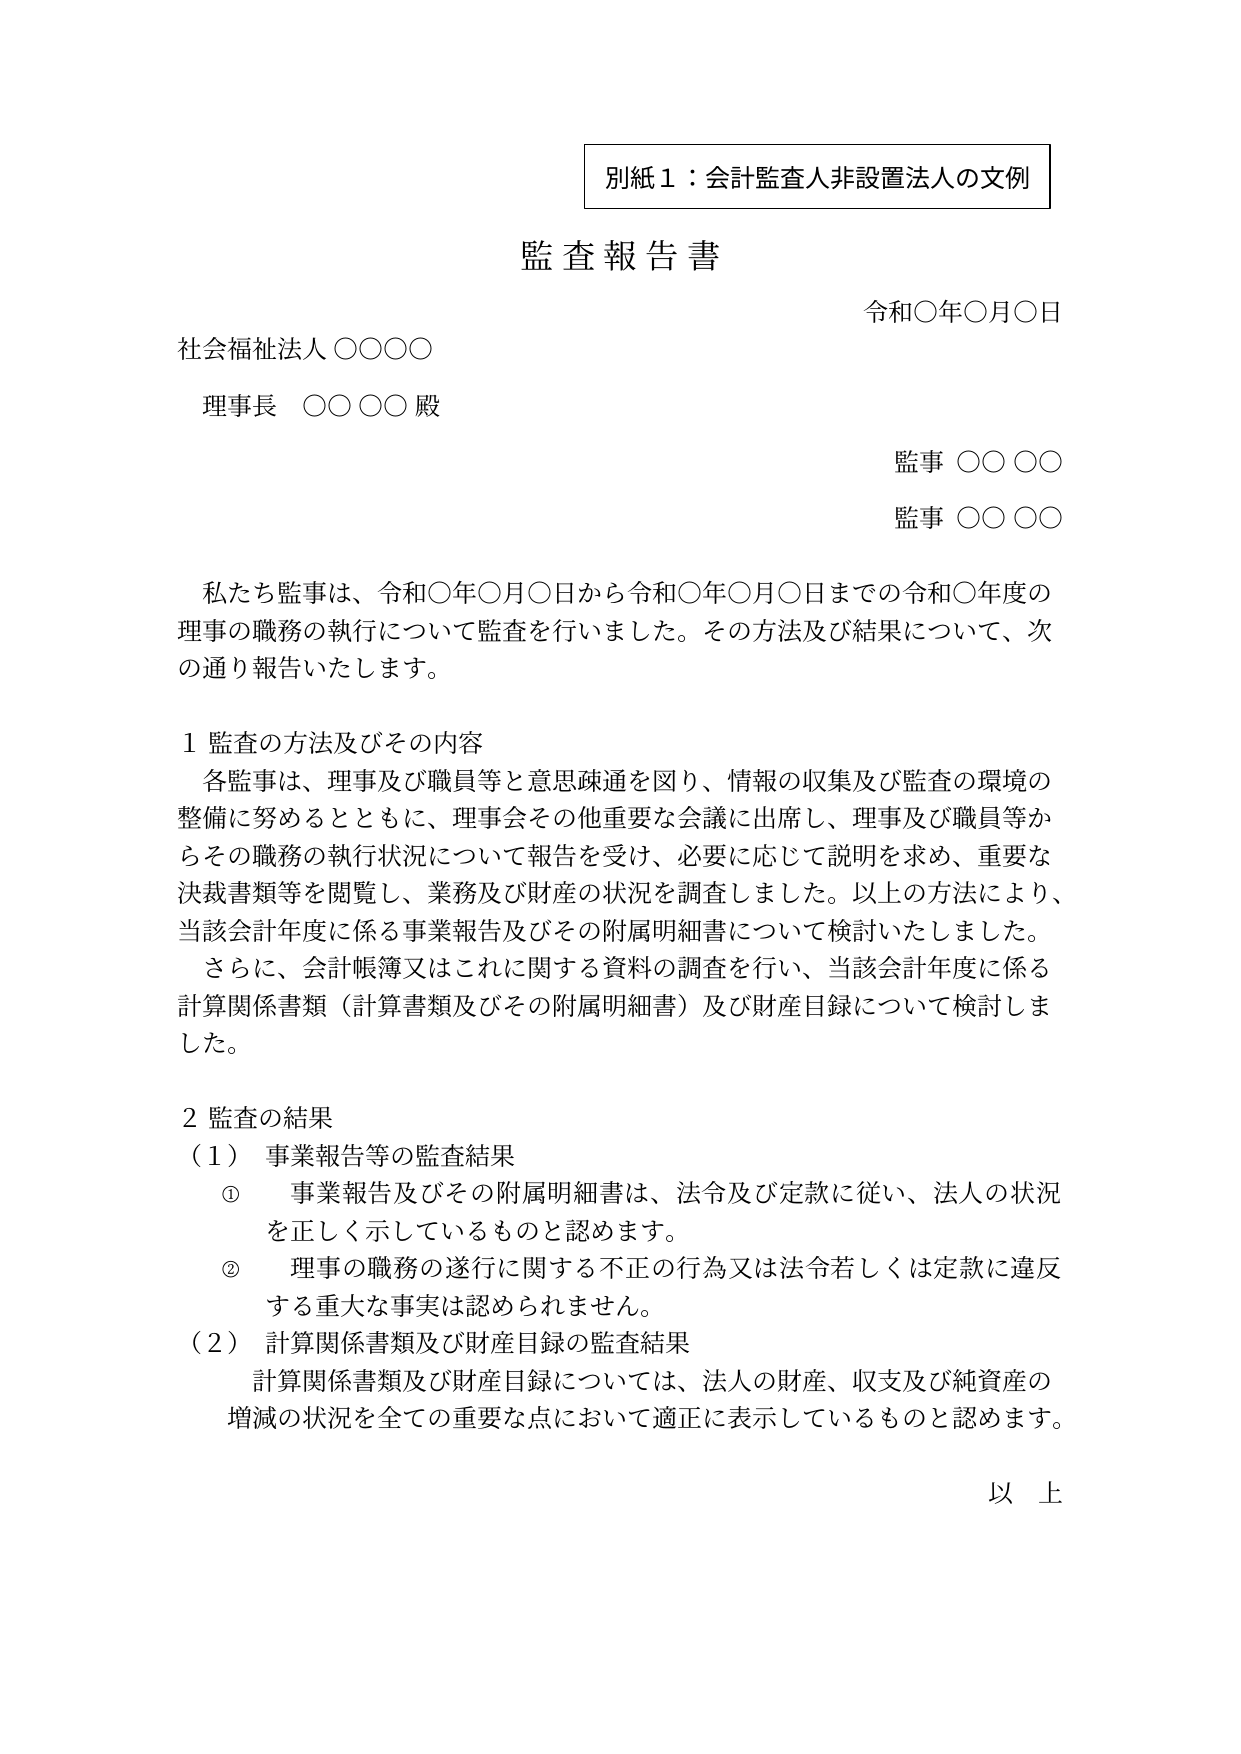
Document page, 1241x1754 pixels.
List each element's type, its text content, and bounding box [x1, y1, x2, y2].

text 計算関係書類及び財産目録については、法人の財産、収支及び純資産の増減の状況を全ての重要な点において適正に表示しているものと認めます。 [227, 1361, 1063, 1436]
text 社会福祉法人 ○○○○ [177, 329, 1063, 367]
list 事業報告及びその附属明細書は、法令及び定款に従い、法人の状況を正しく示しているものと認めます。 [221, 1173, 1063, 1248]
text 監査報告書 [177, 217, 1063, 292]
text さらに、会計帳簿又はこれに関する資料の調査を行い、当該会計年度に係る計算関係書類（計算書類及びその附属明細書）及び財産目録について検討しました。 [177, 948, 1063, 1061]
text 私たち監事は、令和○年○月○日から令和○年○月○日までの令和○年度の理事の職務の執行について監査を行いました。その方法及び結果について、次の通り報告いたします。 [177, 573, 1063, 686]
text 以上 [177, 1473, 1063, 1511]
list 計算関係書類及び財産目録の監査結果 [177, 1323, 1063, 1361]
text １ 監査の方法及びその内容 [177, 723, 1063, 761]
list 事業報告等の監査結果 [177, 1136, 1063, 1173]
text 令和○年○月○日 [177, 292, 1063, 329]
text 監事 ○○ ○○ [177, 498, 1063, 536]
text ２ 監査の結果 [177, 1098, 1063, 1136]
text 理事長 ○○ ○○ 殿 [177, 386, 1063, 423]
text 監事 ○○ ○○ [177, 442, 1063, 479]
text 各監事は、理事及び職員等と意思疎通を図り、情報の収集及び監査の環境の整備に努めるとともに、理事会その他重要な会議に出席し、理事及び職員等からその職務の執行状況について報告を受け、必要に応じて説明を求め、重要な決裁書類等を閲覧し、業務及び財産の状況を調査しました。以上の方法により、当該会計年度に係る事業報告及びその附属明細書について検討いたしました。 [177, 761, 1063, 948]
list 理事の職務の遂行に関する不正の行為又は法令若しくは定款に違反する重大な事実は認められません。 [221, 1248, 1063, 1323]
